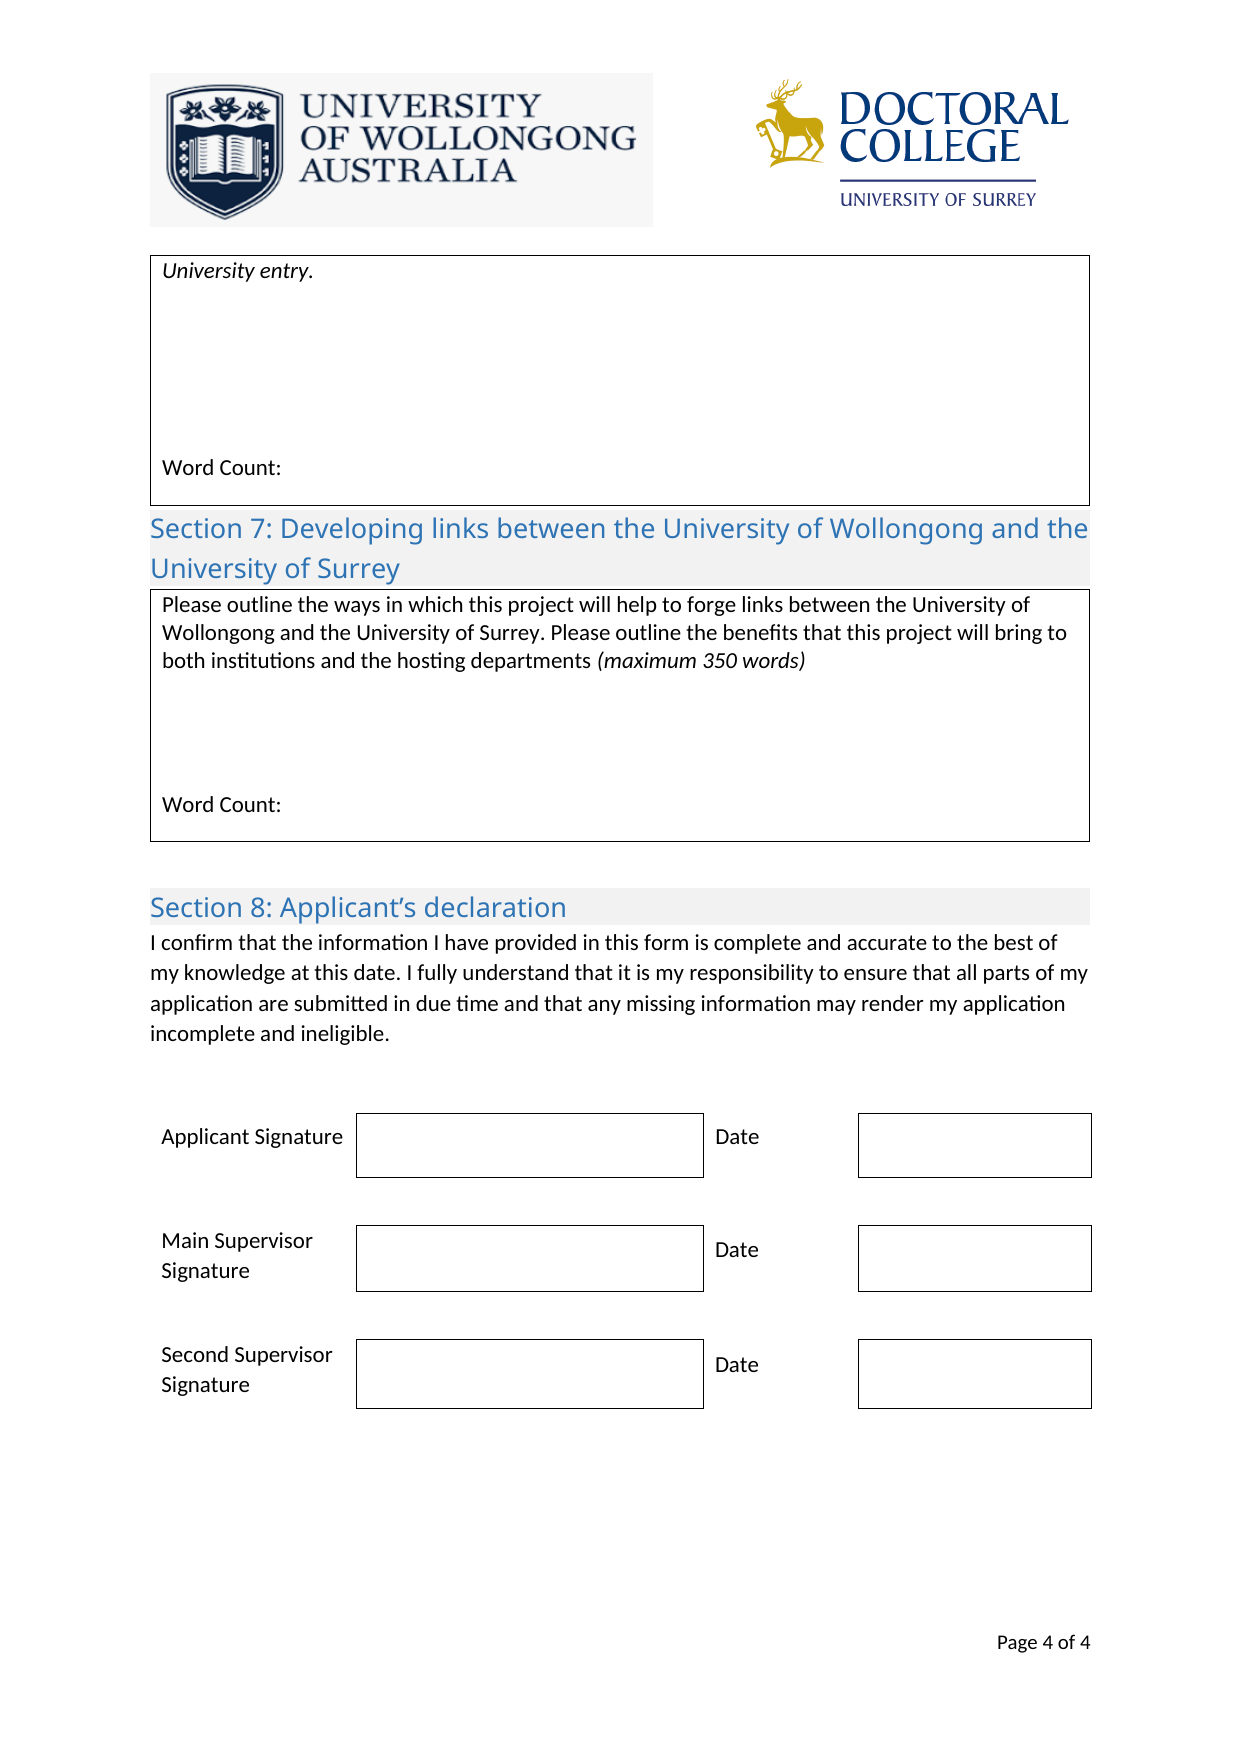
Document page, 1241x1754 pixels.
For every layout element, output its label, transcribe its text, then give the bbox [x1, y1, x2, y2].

table_header Date [704, 1339, 858, 1408]
table_cell Word Count: [151, 790, 1089, 841]
table_header Date [704, 1113, 858, 1177]
table_header Main Supervisor Signature [150, 1225, 356, 1291]
table_header [859, 1114, 1091, 1177]
table_header [357, 1340, 703, 1408]
table_cell Word Count: [151, 453, 1089, 504]
table_header [357, 1114, 703, 1177]
table_header [859, 1226, 1091, 1291]
table_header [357, 1226, 703, 1291]
table_header Second Supervisor Signature [150, 1339, 356, 1408]
table_header [859, 1340, 1091, 1408]
table_header Please outline the ways in which this project will help to forge links between the University of Wollongong and the University of Surrey. Please outline the benefits that this project will bring to both institutions and the hosting departments (maximum 350 words) [151, 590, 1089, 789]
table_header Date [704, 1225, 858, 1291]
picture [735, 75, 1089, 227]
table_header Applicant Signature [150, 1113, 356, 1177]
text I confirm that the information I have provided in this form is complete and accurate to the best of my knowledge at this date. I fully understand that it is my responsibility to ensure that all parts of my application are submitted in due time and that any missing information may render my application incomplete and ineligible. [150, 928, 1090, 1047]
subtitle Section 7: Developing links between the University of Wollongong and the University of Surrey [150, 510, 1090, 586]
subtitle Section 8: Applicant’s declaration [150, 888, 1090, 925]
picture [150, 73, 654, 227]
